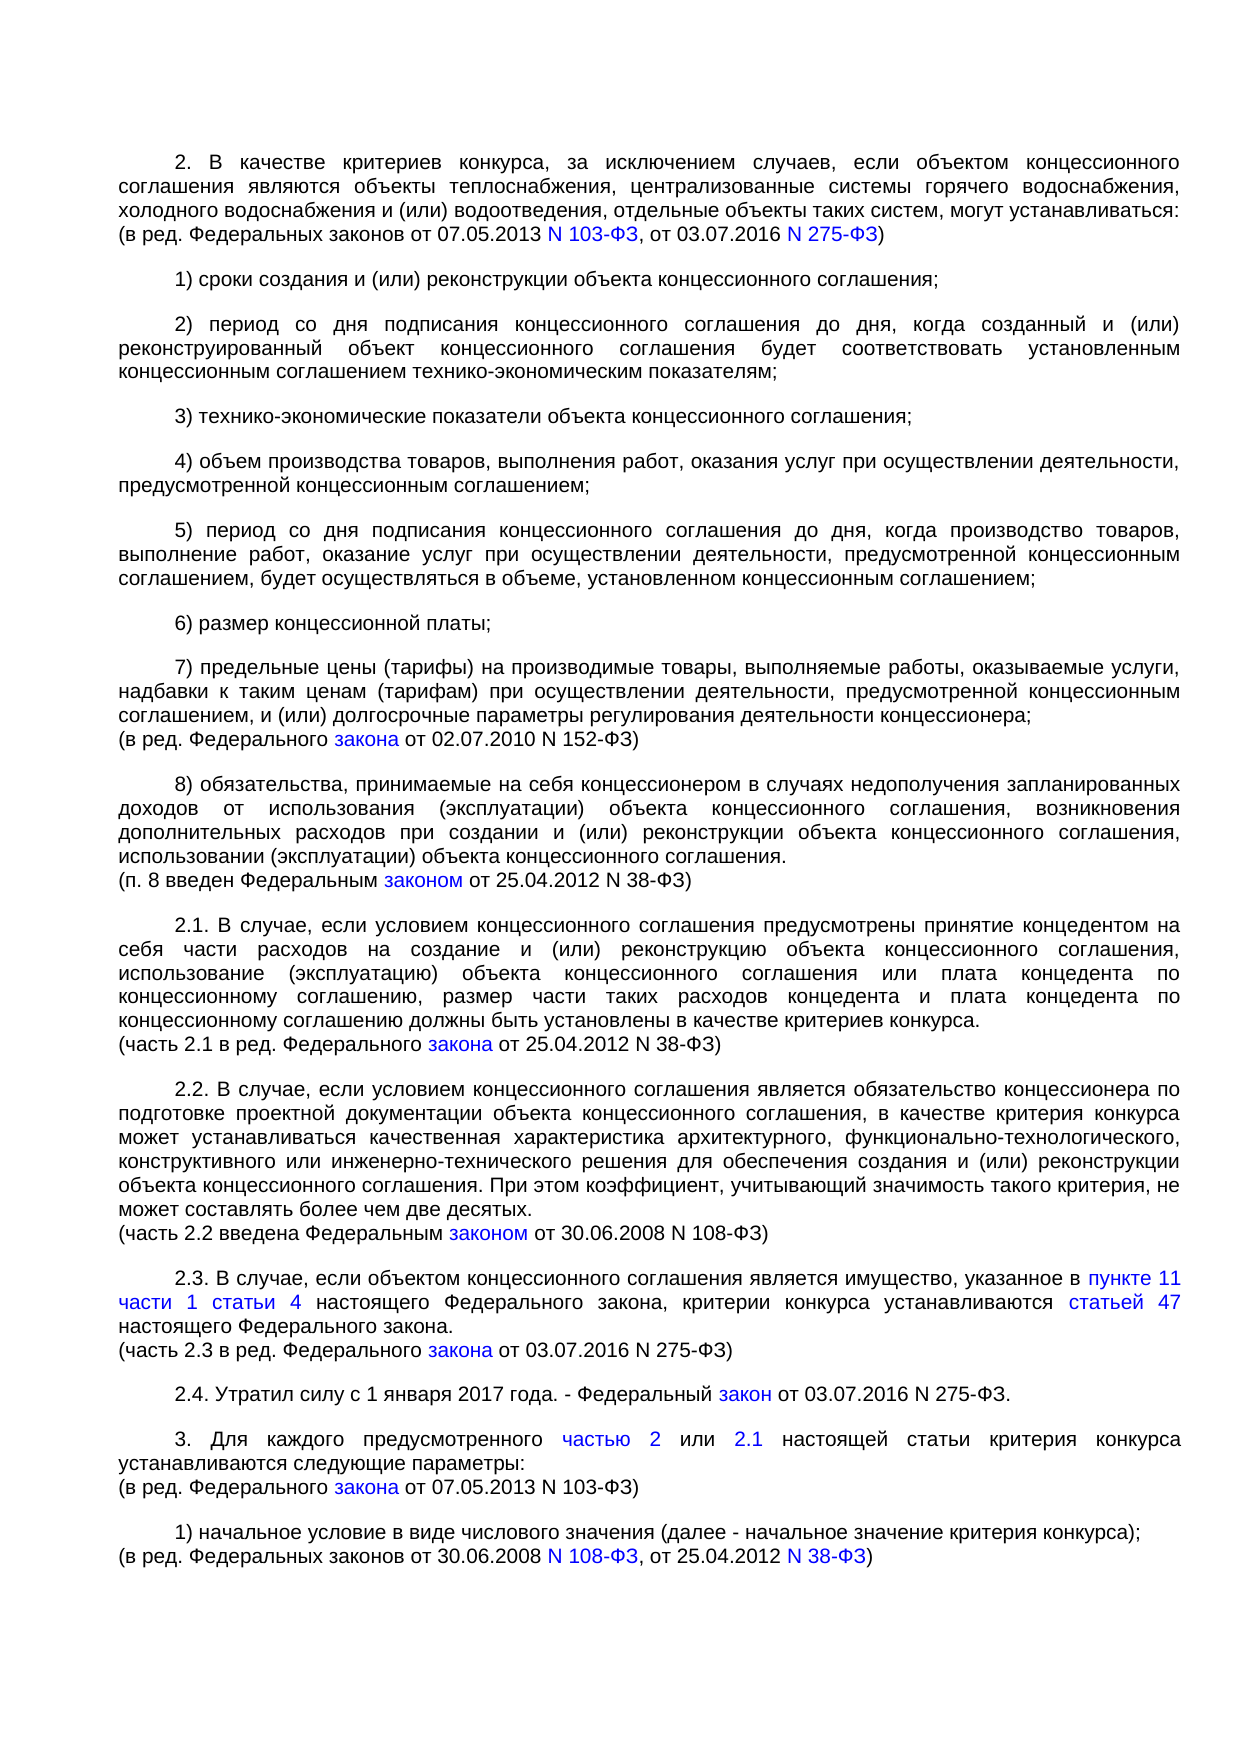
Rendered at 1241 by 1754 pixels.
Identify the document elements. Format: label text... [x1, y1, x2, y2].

text 1) сроки создания и (или) реконструкции объекта концессионного соглашения; [118, 267, 1181, 291]
text 3) технико-экономические показатели объекта концессионного соглашения; [118, 404, 1181, 428]
text (п. 8 введен Федеральным законом от 25.04.2012 N 38-ФЗ) [118, 868, 1181, 892]
text 3. Для каждого предусмотренного частью 2 или 2.1 настоящей статьи критерия конкурса устанавливаются следующие параметры: [118, 1427, 1181, 1475]
text 8) обязательства, принимаемые на себя концессионером в случаях недополучения запланированных доходов от использования (эксплуатации) объекта концессионного соглашения, возникновения дополнительных расходов при создании и (или) реконструкции объекта концессионного соглашения, использовании (эксплуатации) объекта концессионного соглашения. [118, 772, 1181, 868]
text (в ред. Федеральных законов от 07.05.2013 N 103-ФЗ, от 03.07.2016 N 275-ФЗ) [118, 222, 1181, 246]
text 2.1. В случае, если условием концессионного соглашения предусмотрены принятие концедентом на себя части расходов на создание и (или) реконструкцию объекта концессионного соглашения, использование (эксплуатацию) объекта концессионного соглашения или плата концедента по концессионному соглашению, размер части таких расходов концедента и плата концедента по концессионному соглашению должны быть установлены в качестве критериев конкурса. [118, 912, 1181, 1032]
text 2) период со дня подписания концессионного соглашения до дня, когда созданный и (или) реконструированный объект концессионного соглашения будет соответствовать установленным концессионным соглашением технико-экономическим показателям; [118, 311, 1181, 383]
text (в ред. Федерального закона от 07.05.2013 N 103-ФЗ) [118, 1475, 1181, 1499]
text (часть 2.2 введена Федеральным законом от 30.06.2008 N 108-ФЗ) [118, 1221, 1181, 1245]
text (часть 2.3 в ред. Федерального закона от 03.07.2016 N 275-ФЗ) [118, 1337, 1181, 1361]
text 4) объем производства товаров, выполнения работ, оказания услуг при осуществлении деятельности, предусмотренной концессионным соглашением; [118, 449, 1181, 497]
text 2.3. В случае, если объектом концессионного соглашения является имущество, указанное в пункте 11 части 1 статьи 4 настоящего Федерального закона, критерии конкурса устанавливаются статьей 47 настоящего Федерального закона. [118, 1266, 1181, 1337]
text 6) размер концессионной платы; [118, 610, 1181, 634]
text 2. В качестве критериев конкурса, за исключением случаев, если объектом концессионного соглашения являются объекты теплоснабжения, централизованные системы горячего водоснабжения, холодного водоснабжения и (или) водоотведения, отдельные объекты таких систем, могут устанавливаться: [118, 150, 1181, 222]
text 5) период со дня подписания концессионного соглашения до дня, когда производство товаров, выполнение работ, оказание услуг при осуществлении деятельности, предусмотренной концессионным соглашением, будет осуществляться в объеме, установленном концессионным соглашением; [118, 518, 1181, 589]
text 1) начальное условие в виде числового значения (далее - начальное значение критерия конкурса); [118, 1520, 1181, 1544]
text (в ред. Федеральных законов от 30.06.2008 N 108-ФЗ, от 25.04.2012 N 38-ФЗ) [118, 1544, 1181, 1568]
text 7) предельные цены (тарифы) на производимые товары, выполняемые работы, оказываемые услуги, надбавки к таким ценам (тарифам) при осуществлении деятельности, предусмотренной концессионным соглашением, и (или) долгосрочные параметры регулирования деятельности концессионера; [118, 655, 1181, 727]
text (в ред. Федерального закона от 02.07.2010 N 152-ФЗ) [118, 727, 1181, 751]
text 2.2. В случае, если условием концессионного соглашения является обязательство концессионера по подготовке проектной документации объекта концессионного соглашения, в качестве критерия конкурса может устанавливаться качественная характеристика архитектурного, функционально-технологического, конструктивного или инженерно-технического решения для обеспечения создания и (или) реконструкции объекта концессионного соглашения. При этом коэффициент, учитывающий значимость такого критерия, не может составлять более чем две десятых. [118, 1077, 1181, 1221]
text 2.4. Утратил силу с 1 января 2017 года. - Федеральный закон от 03.07.2016 N 275-ФЗ. [118, 1382, 1181, 1406]
text (часть 2.1 в ред. Федерального закона от 25.04.2012 N 38-ФЗ) [118, 1032, 1181, 1056]
